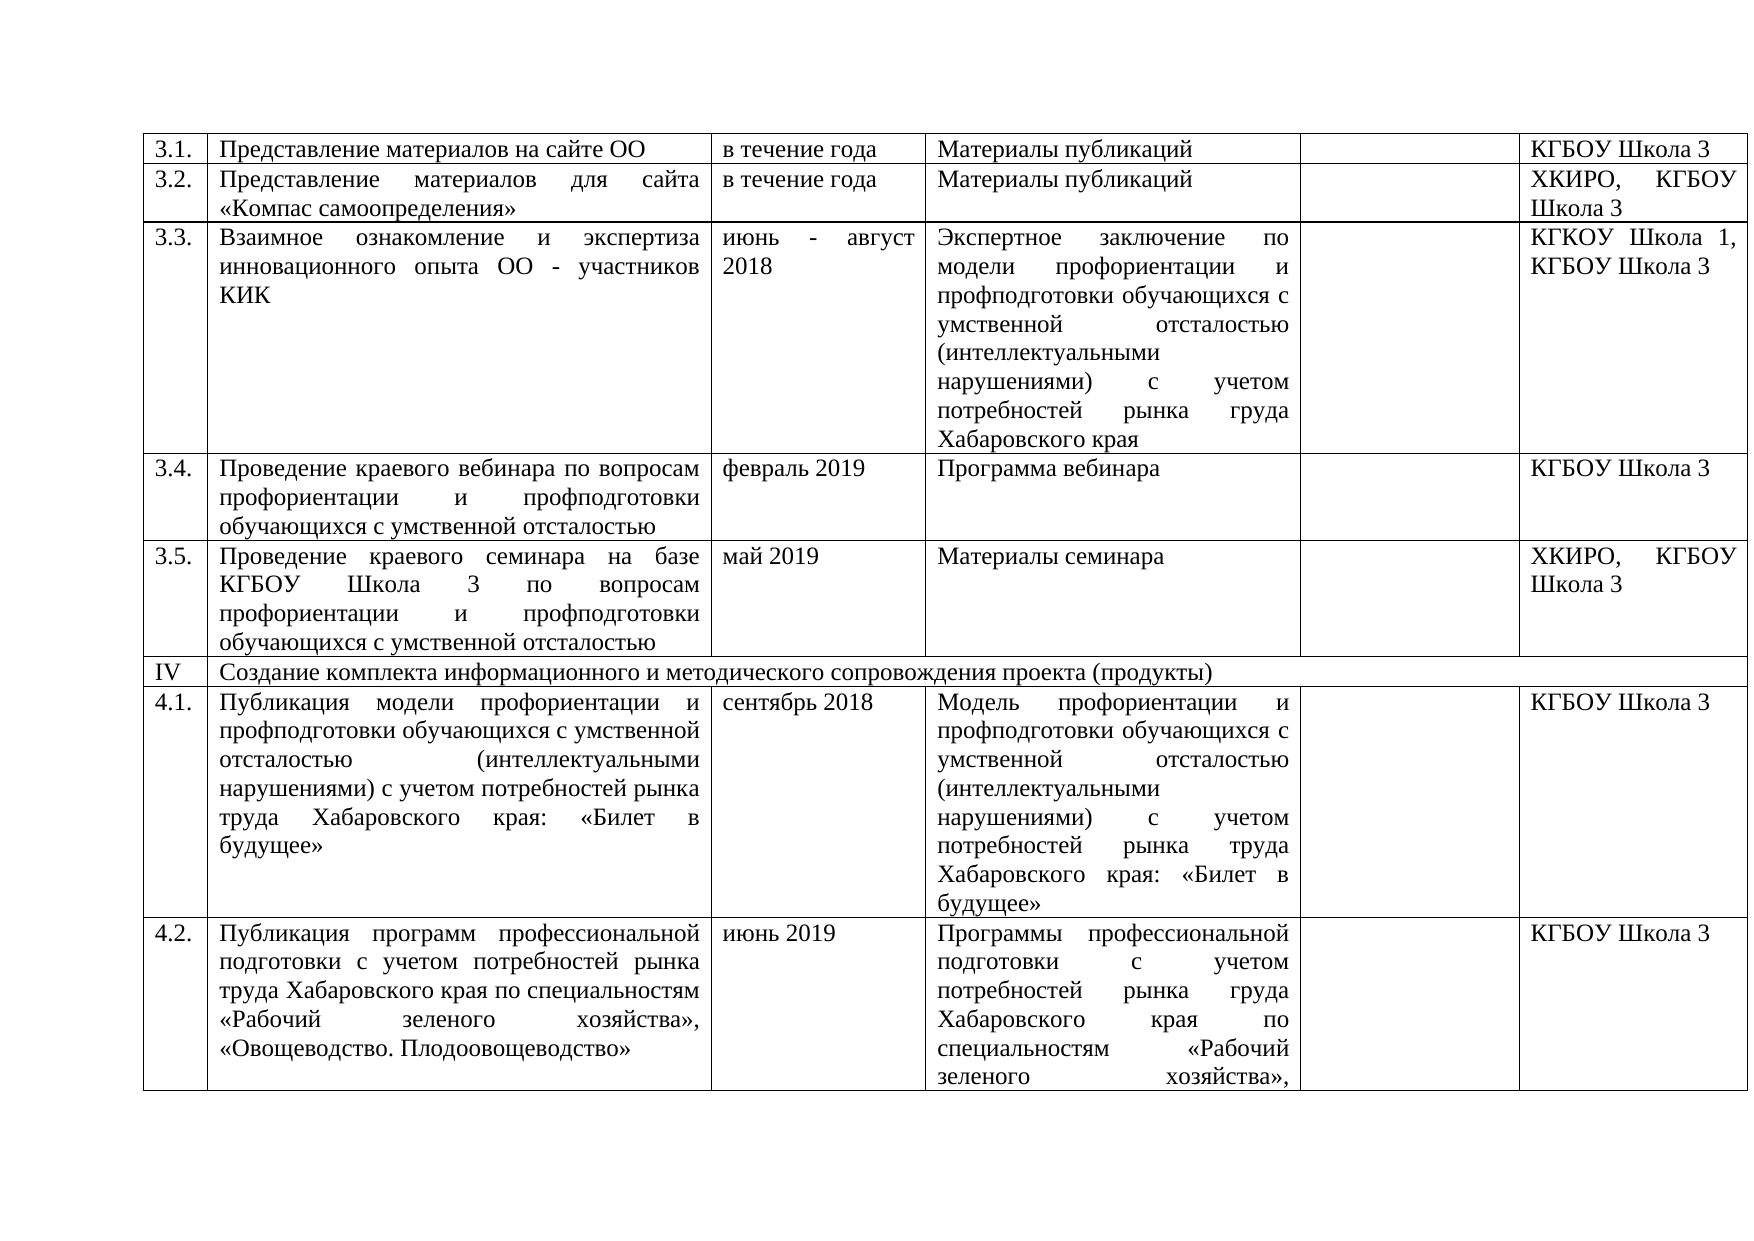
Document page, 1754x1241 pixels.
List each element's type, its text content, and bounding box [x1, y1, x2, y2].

table_cell Материалы публикаций [926, 134, 1300, 163]
table_cell 3.3. [144, 223, 207, 452]
table_cell 4.2. [144, 918, 207, 1090]
table_cell Проведение краевого семинара на базе КГБОУ Школа 3 по вопросам профориентации и профподготовки обучающихся с умственной отсталостью [208, 541, 711, 656]
table_cell Экспертное заключение по модели профориентации и профподготовки обучающихся с умственной отсталостью (интеллектуальными нарушениями) с учетом потребностей рынка груда Хабаровского края [926, 223, 1300, 452]
table_cell 3.4. [144, 454, 207, 540]
table_cell 4.1. [144, 687, 207, 917]
table_cell КГБОУ Школа 3 [1520, 454, 1747, 540]
table_cell Проведение краевого вебинара по вопросам профориентации и профподготовки обучающихся с умственной отсталостью [208, 454, 711, 540]
table_cell Модель профориентации и профподготовки обучающихся с умственной отсталостью (интеллектуальными нарушениями) с учетом потребностей рынка труда Хабаровского края: «Билет в будущее» [926, 687, 1300, 917]
table_cell май 2019 [712, 541, 925, 656]
table_cell Представление материалов на сайте ОО [208, 134, 711, 163]
table_cell [1301, 223, 1519, 452]
table_cell [1301, 918, 1519, 1090]
table_cell Программа вебинара [926, 454, 1300, 540]
table_cell [1301, 541, 1519, 656]
table_cell [1301, 164, 1519, 221]
table_cell КГБОУ Школа 3 [1520, 918, 1747, 1090]
table_cell [1301, 687, 1519, 917]
table_cell [1301, 454, 1519, 540]
table_cell Представление материалов для сайта «Компас самоопределения» [208, 164, 711, 221]
table_cell Создание комплекта информационного и методического сопровождения проекта (продукты) [208, 657, 1747, 686]
table_cell [1301, 134, 1519, 163]
table_cell 3.2. [144, 164, 207, 221]
table_cell февраль 2019 [712, 454, 925, 540]
table_cell 3.5. [144, 541, 207, 656]
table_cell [926, 918, 1300, 1090]
table_cell Публикация модели профориентации и профподготовки обучающихся с умственной отсталостью (интеллектуальными нарушениями) с учетом потребностей рынка труда Хабаровского края: «Билет в будущее» [208, 687, 711, 917]
table_cell сентябрь 2018 [712, 687, 925, 917]
table_cell Материалы семинара [926, 541, 1300, 656]
table_cell Взаимное ознакомление и экспертиза инновационного опыта ОО - участников КИК [208, 223, 711, 452]
table_cell КГКОУ Школа 1, КГБОУ Школа 3 [1520, 223, 1747, 452]
table_cell в течение года [712, 164, 925, 221]
table_cell ХКИРО, КГБОУ Школа 3 [1520, 541, 1747, 656]
table_cell КГБОУ Школа 3 [1520, 134, 1747, 163]
table_cell в течение года [712, 134, 925, 163]
table_cell IV [144, 657, 207, 686]
table_cell КГБОУ Школа 3 [1520, 687, 1747, 917]
table_cell июнь 2019 [712, 918, 925, 1090]
table_cell 3.1. [144, 134, 207, 163]
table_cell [208, 918, 711, 1090]
table_cell Материалы публикаций [926, 164, 1300, 221]
table_cell ХКИРО, КГБОУ Школа 3 [1520, 164, 1747, 221]
table_cell июнь - август 2018 [712, 223, 925, 452]
